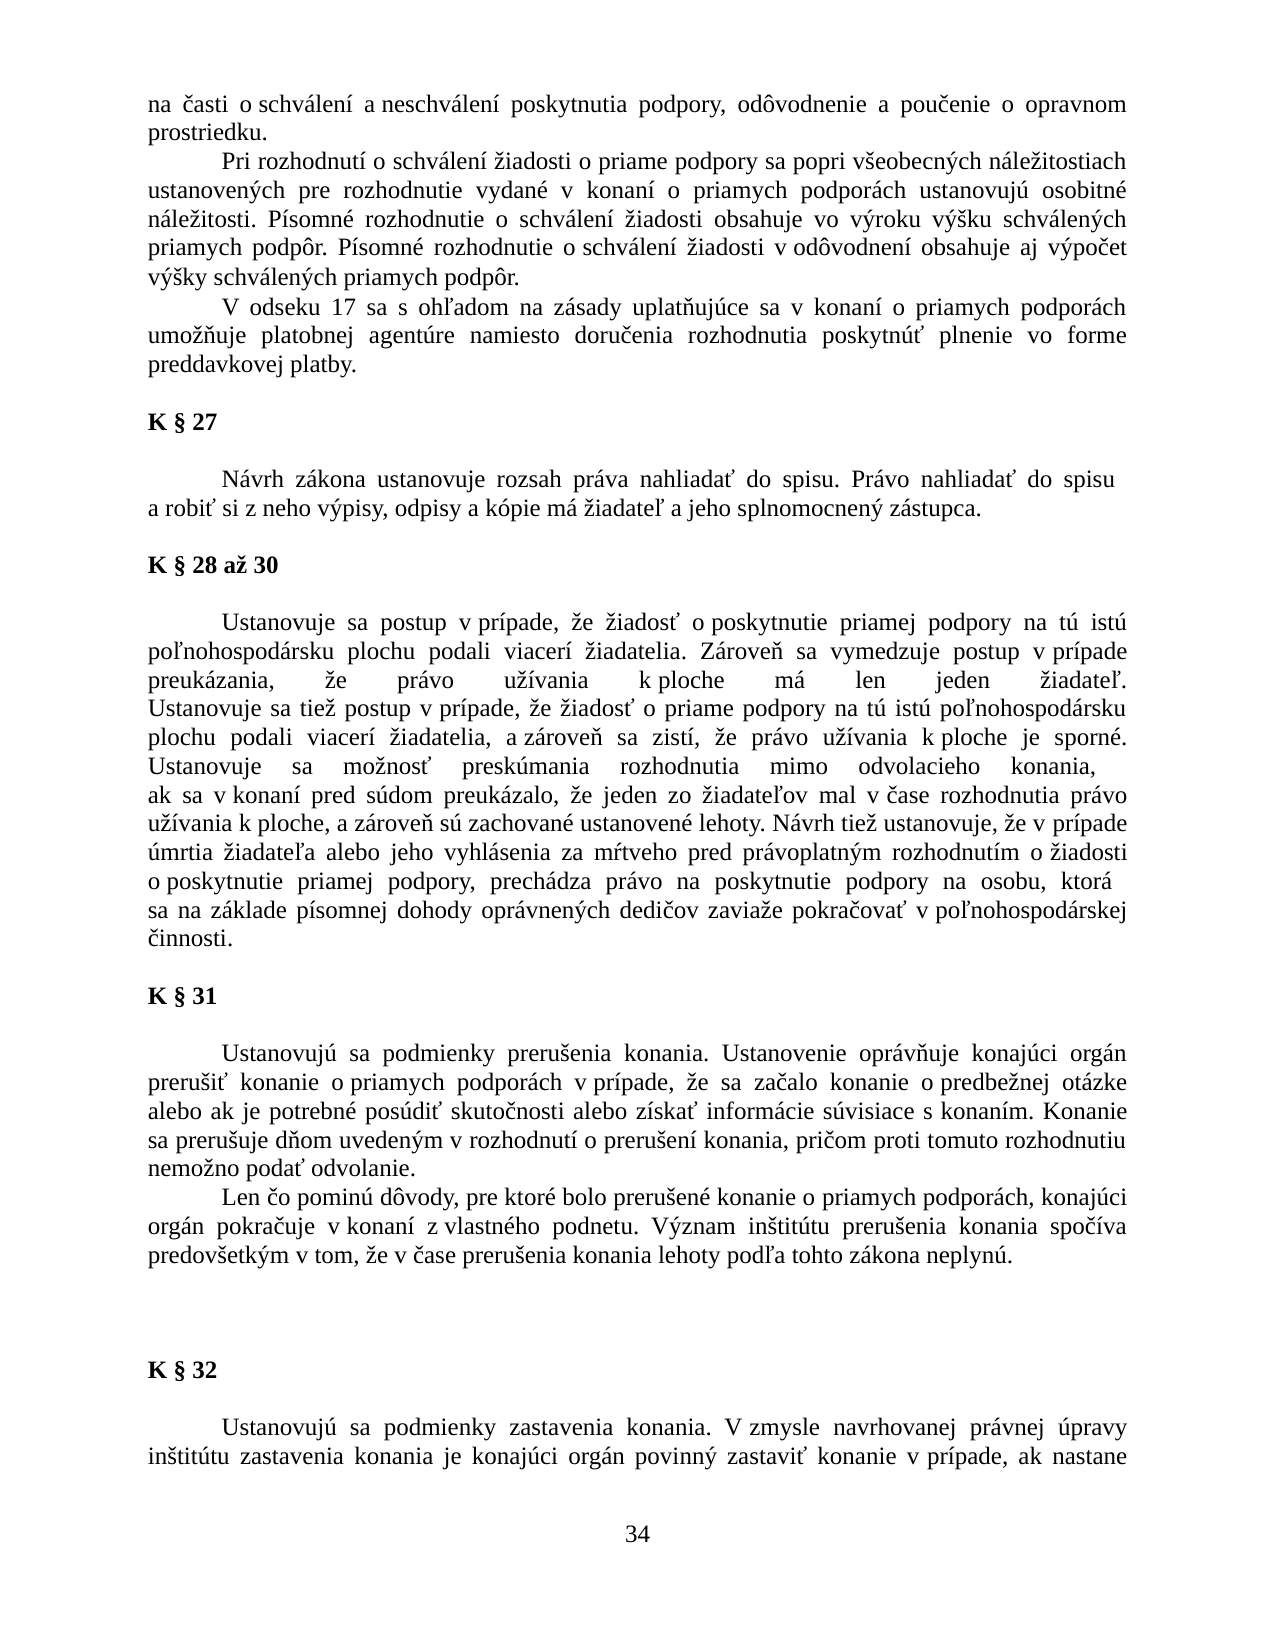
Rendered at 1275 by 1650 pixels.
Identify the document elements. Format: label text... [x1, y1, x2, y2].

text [148, 1412, 1127, 1470]
text K § 27 [148, 407, 1127, 435]
text ​ K § 28 až 30 [148, 522, 1127, 607]
text Ustanovujú sa podmienky prerušenia konania. Ustanovenie oprávňuje konajúci orgán prerušiť konanie o priamych podporách v prípade, že sa začalo konanie o predbežnej otázke alebo ak je potrebné posúdiť skutočnosti alebo získať informácie súvisiace s konaním. Konanie sa prerušuje dňom uvedeným v rozhodnutí o prerušení konania, pričom proti tomuto rozhodnutiu nemožno podať odvolanie. [148, 1038, 1127, 1182]
text Návrh zákona ustanovuje rozsah práva nahliadať do spisu. Právo nahliadať do spisu a robiť si z neho výpisy, odpisy a kópie má žiadateľ a jeho splnomocnený zástupca. [148, 464, 1127, 522]
text Pri rozhodnutí o schválení žiadosti o priame podpory sa popri všeobecných náležitostiach ustanovených pre rozhodnutie vydané v konaní o priamych podporách ustanovujú osobitné náležitosti. Písomné rozhodnutie o schválení žiadosti obsahuje vo výroku výšku schválených priamych podpôr. Písomné rozhodnutie o schválení žiadosti v odôvodnení obsahuje aj výpočet výšky schválených priamych podpôr. [148, 146, 1127, 292]
text Len čo pominú dôvody, pre ktoré bolo prerušené konanie o priamych podporách, konajúci orgán pokračuje v konaní z vlastného podnetu. Význam inštitútu prerušenia konania spočíva predovšetkým v tom, že v čase prerušenia konania lehoty podľa tohto zákona neplynú. [148, 1182, 1127, 1268]
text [148, 89, 1127, 146]
text Ustanovuje sa postup v prípade, že žiadosť o poskytnutie priamej podpory na tú istú poľnohospodársku plochu podali viacerí žiadatelia. Zároveň sa vymedzuje postup v prípade preukázania, že právo užívania k ploche má len jeden žiadateľ. Ustanovuje sa tiež postup v prípade, že žiadosť o priame podpory na tú istú poľnohospodársku plochu podali viacerí žiadatelia, a zároveň sa zistí, že právo užívania k ploche je sporné. Ustanovuje sa možnosť preskúmania rozhodnutia mimo odvolacieho konania, ak sa v konaní pred súdom preukázalo, že jeden zo žiadateľov mal v čase rozhodnutia právo užívania k ploche, a zároveň sú zachované ustanovené lehoty. Návrh tiež ustanovuje, že v prípade úmrtia žiadateľa alebo jeho vyhlásenia za mŕtveho pred právoplatným rozhodnutím o žiadosti o poskytnutie priamej podpory, prechádza právo na poskytnutie podpory na osobu, ktorá sa na základe písomnej dohody oprávnených dedičov zaviaže pokračovať v poľnohospodárskej činnosti. [148, 607, 1127, 952]
text V odseku 17 sa s ohľadom na zásady uplatňujúce sa v konaní o priamych podporách umožňuje platobnej agentúre namiesto doručenia rozhodnutia poskytnúť plnenie vo forme preddavkovej platby. [148, 292, 1127, 378]
text K § 32 [148, 1355, 1127, 1383]
text K § 31 [148, 981, 1127, 1010]
